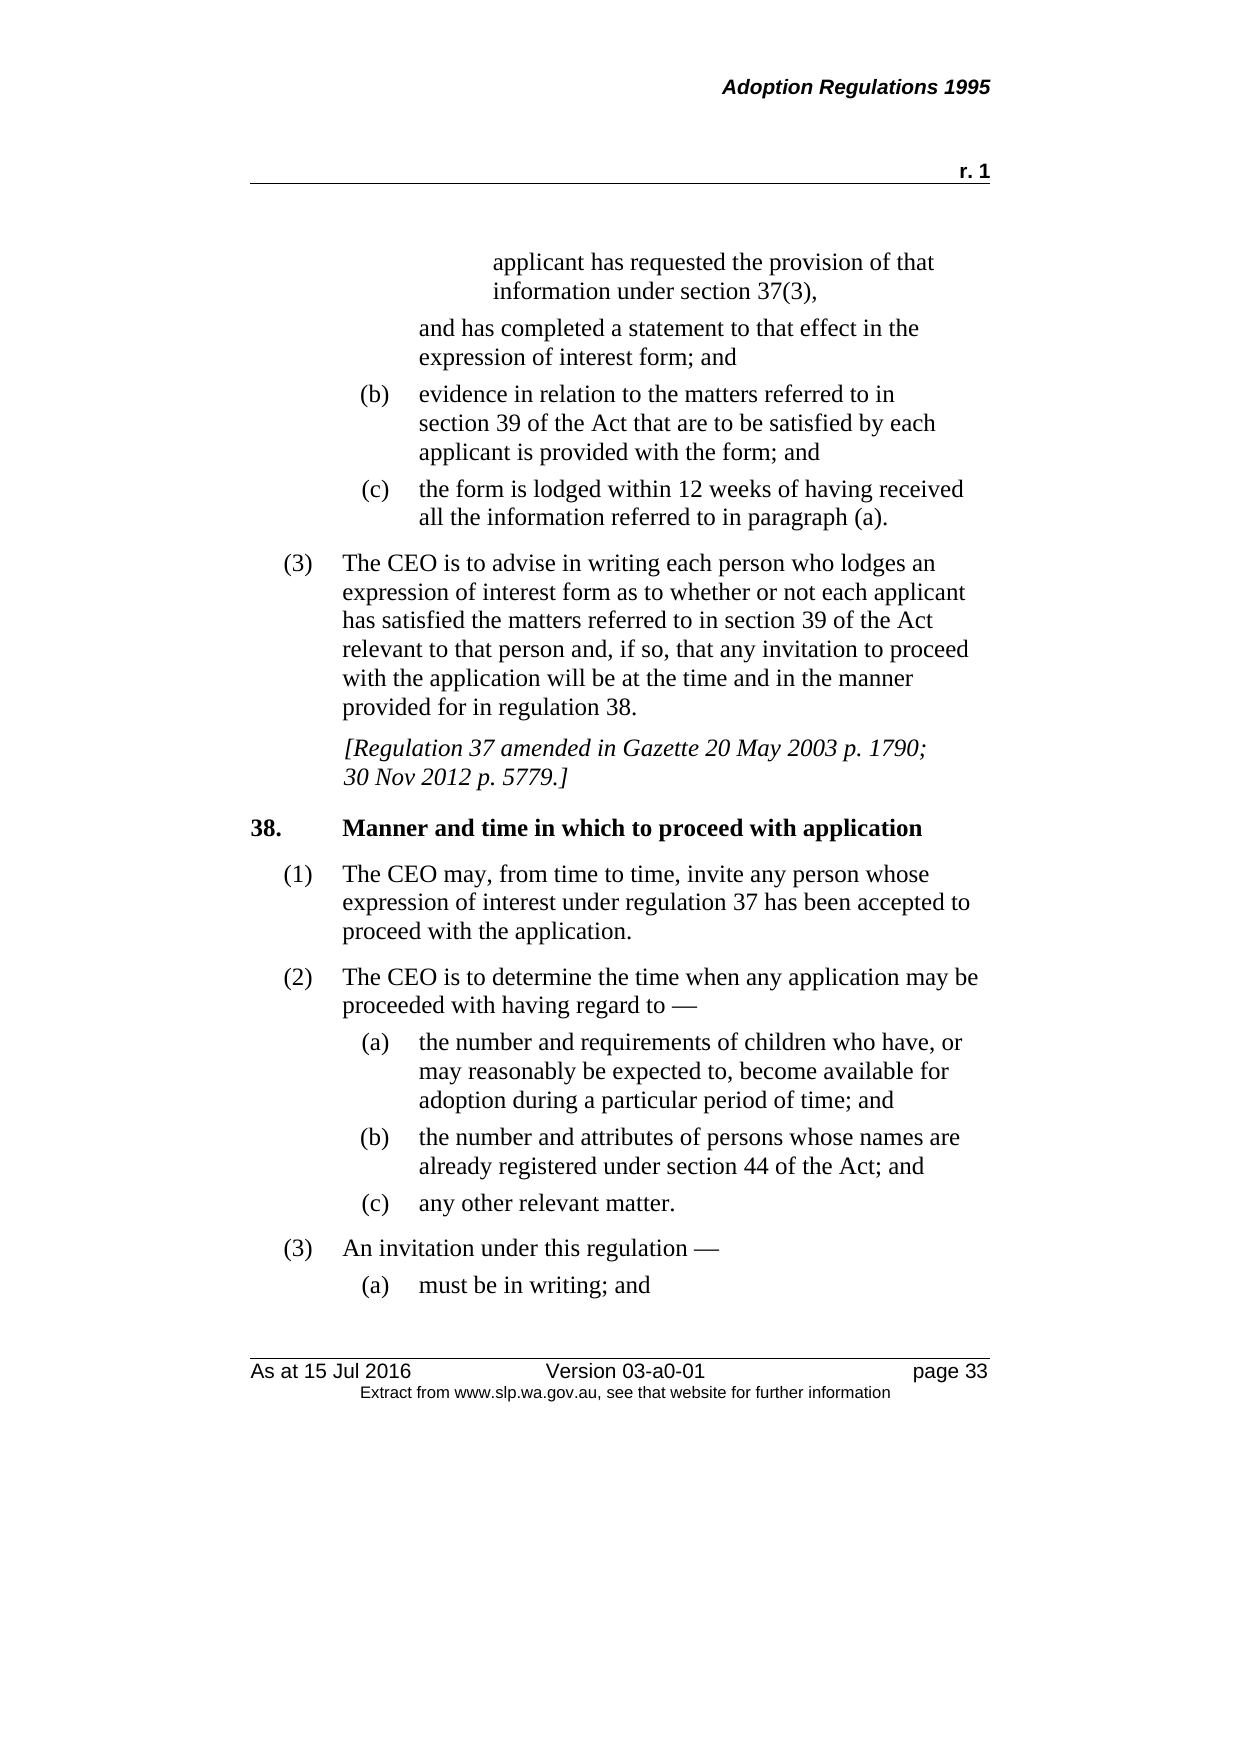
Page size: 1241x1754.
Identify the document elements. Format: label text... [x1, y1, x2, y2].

text (3) The CEO is to advise in writing each person who lodges an expression of interest form as to whether or not each applicant has satisfied the matters referred to in section 39 of the Act relevant to that person and, if so, that any invitation to proceed with the application will be at the time and in the manner provided for in regulation 38. [250, 548, 990, 720]
text (c) the form is lodged within 12 weeks of having received all the information referred to in paragraph (a). [250, 474, 990, 531]
text (3) An invitation under this regulation — [250, 1233, 990, 1262]
text (a) the number and requirements of children who have, or may reasonably be expected to, become available for adoption during a particular period of time; and [250, 1027, 990, 1114]
text (2) The CEO is to determine the time when any application may be proceeded with having regard to — [250, 962, 990, 1019]
text (b) evidence in relation to the matters referred to in section 39 of the Act that are to be satisfied by each applicant is provided with the form; and [250, 379, 990, 465]
subtitle 38. Manner and time in which to proceed with application [250, 813, 990, 842]
text (c) any other relevant matter. [250, 1188, 990, 1217]
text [250, 247, 990, 305]
text (b) the number and attributes of persons whose names are already registered under section 44 of the Act; and [250, 1122, 990, 1179]
text [Regulation 37 amended in Gazette 20 May 2003 p. 1790; 30 Nov 2012 p. 5779.] [250, 733, 990, 790]
text and has completed a statement to that effect in the expression of interest form; and [250, 313, 990, 371]
text (a) must be in writing; and [250, 1270, 990, 1299]
text (1) The CEO may, from time to time, invite any person whose expression of interest under regulation 37 has been accepted to proceed with the application. [250, 859, 990, 945]
